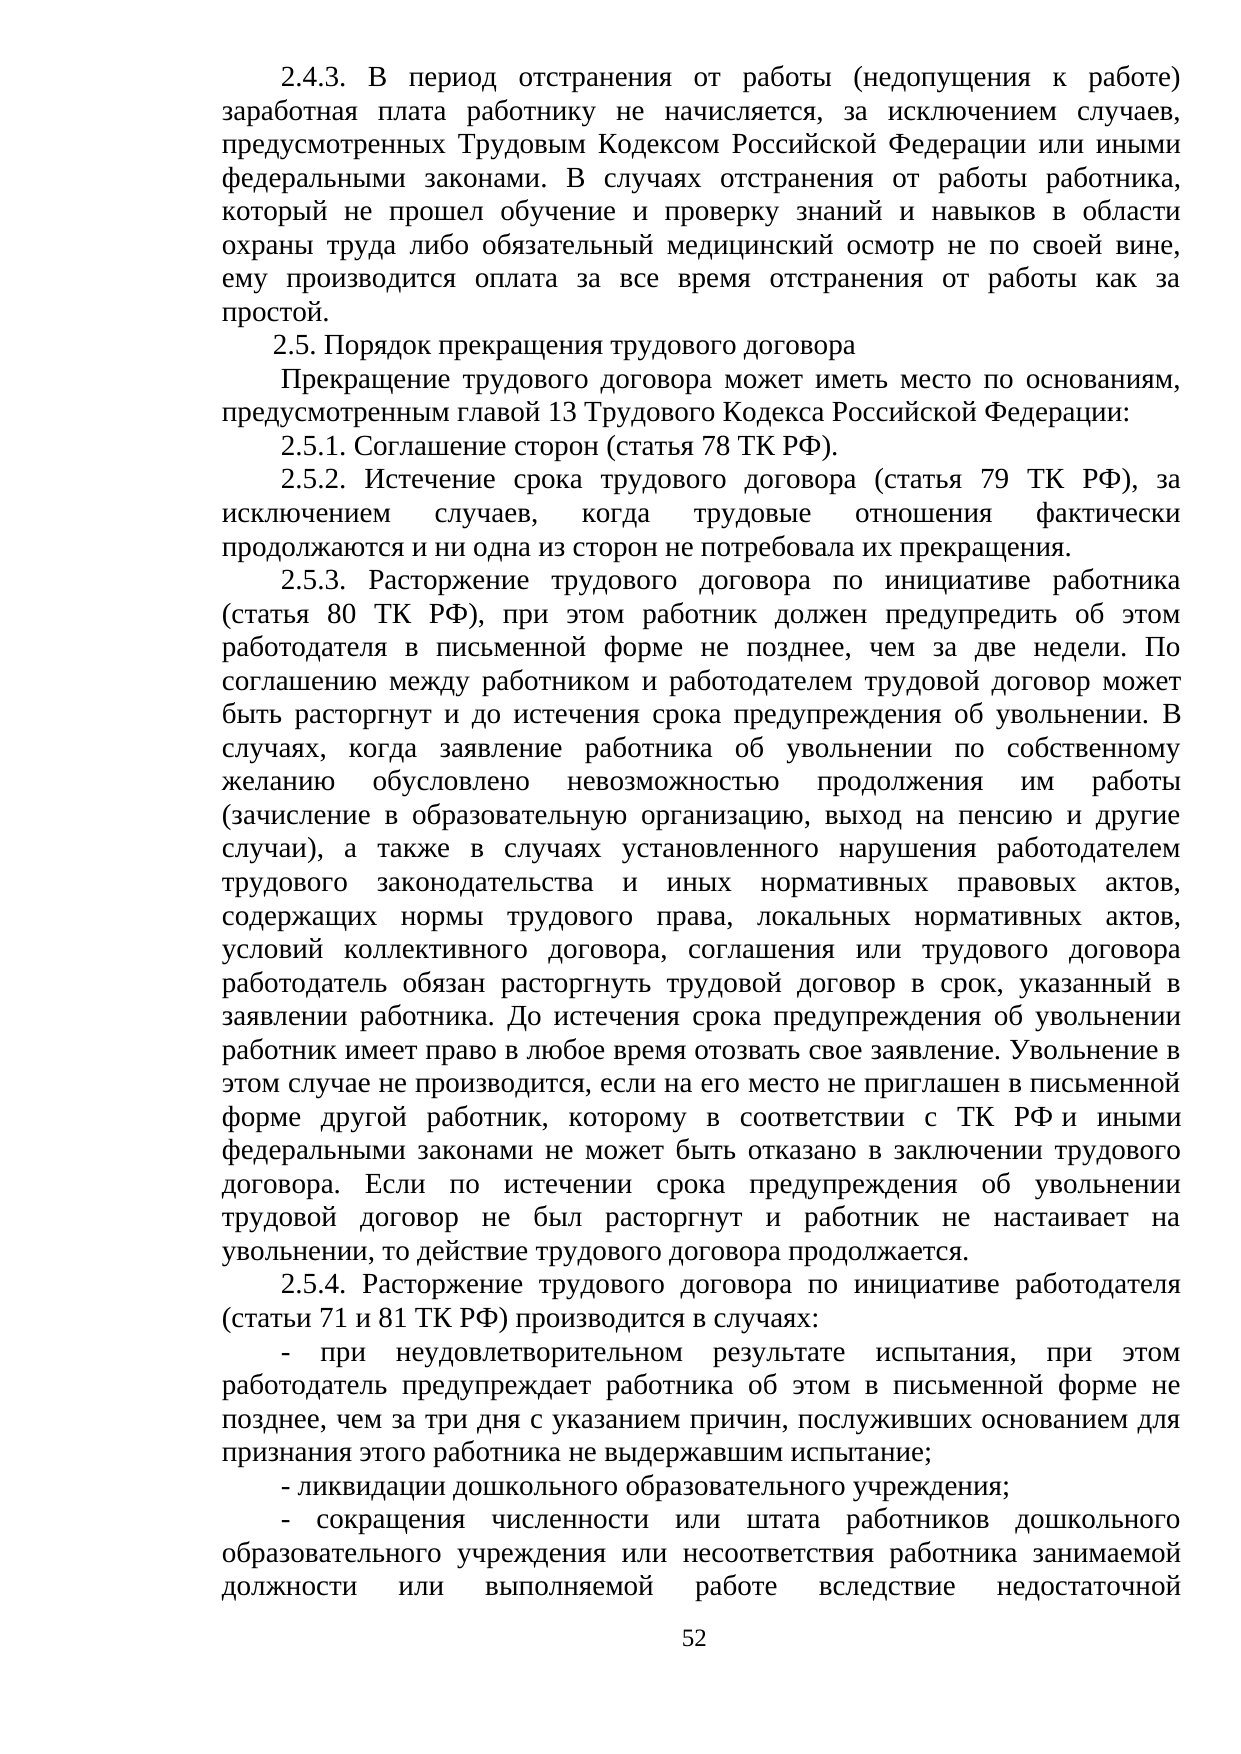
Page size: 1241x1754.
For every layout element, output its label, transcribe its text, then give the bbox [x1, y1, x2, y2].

text 2.5.3. Расторжение трудового договора по инициативе работника (статья 80 ТК РФ), при этом работник должен предупредить об этом работодателя в письменной форме не позднее, чем за две недели. По соглашению между работником и работодателем трудовой договор может быть расторгнут и до истечения срока предупреждения об увольнении. В случаях, когда заявление работника об увольнении по собственному желанию обусловлено невозможностью продолжения им работы (зачисление в образовательную организацию, выход на пенсию и другие случаи), а также в случаях установленного нарушения работодателем трудового законодательства и иных нормативных правовых актов, содержащих нормы трудового права, локальных нормативных актов, условий коллективного договора, соглашения или трудового договора работодатель обязан расторгнуть трудовой договор в срок, указанный в заявлении работника. До истечения срока предупреждения об увольнении работник имеет право в любое время отозвать свое заявление. Увольнение в этом случае не производится, если на его место не приглашен в письменной форме другой работник, которому в соответствии с ТК РФ и иными федеральными законами не может быть отказано в заключении трудового договора. Если по истечении срока предупреждения об увольнении трудовой договор не был расторгнут и работник не настаивает на увольнении, то действие трудового договора продолжается. [222, 562, 1182, 1267]
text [222, 1501, 1182, 1602]
text 2.5.2. Истечение срока трудового договора (статья 79 ТК РФ), за исключением случаев, когда трудовые отношения фактически продолжаются и ни одна из сторон не потребовала их прекращения. [222, 462, 1182, 562]
text - при неудовлетворительном результате испытания, при этом работодатель предупреждает работника об этом в письменной форме не позднее, чем за три дня с указанием причин, послуживших основанием для признания этого работника не выдержавшим испытание; [222, 1334, 1182, 1468]
text - ликвидации дошкольного образовательного учреждения; [222, 1468, 1182, 1501]
text Прекращение трудового договора может иметь место по основаниям, предусмотренным главой 13 Трудового Кодекса Российской Федерации: [222, 361, 1182, 428]
text 2.5.4. Расторжение трудового договора по инициативе работодателя (статьи 71 и 81 ТК РФ) производится в случаях: [222, 1267, 1182, 1334]
text 2.5.1. Соглашение сторон (статья 78 ТК РФ). [222, 428, 1182, 462]
text 2.5. Порядок прекращения трудового договора [222, 327, 1182, 361]
text 2.4.3. В период отстранения от работы (недопущения к работе) заработная плата работнику не начисляется, за исключением случаев, предусмотренных Трудовым Кодексом Российской Федерации или иными федеральными законами. В случаях отстранения от работы работника, который не прошел обучение и проверку знаний и навыков в области охраны труда либо обязательный медицинский осмотр не по своей вине, ему производится оплата за все время отстранения от работы как за простой. [222, 59, 1182, 327]
